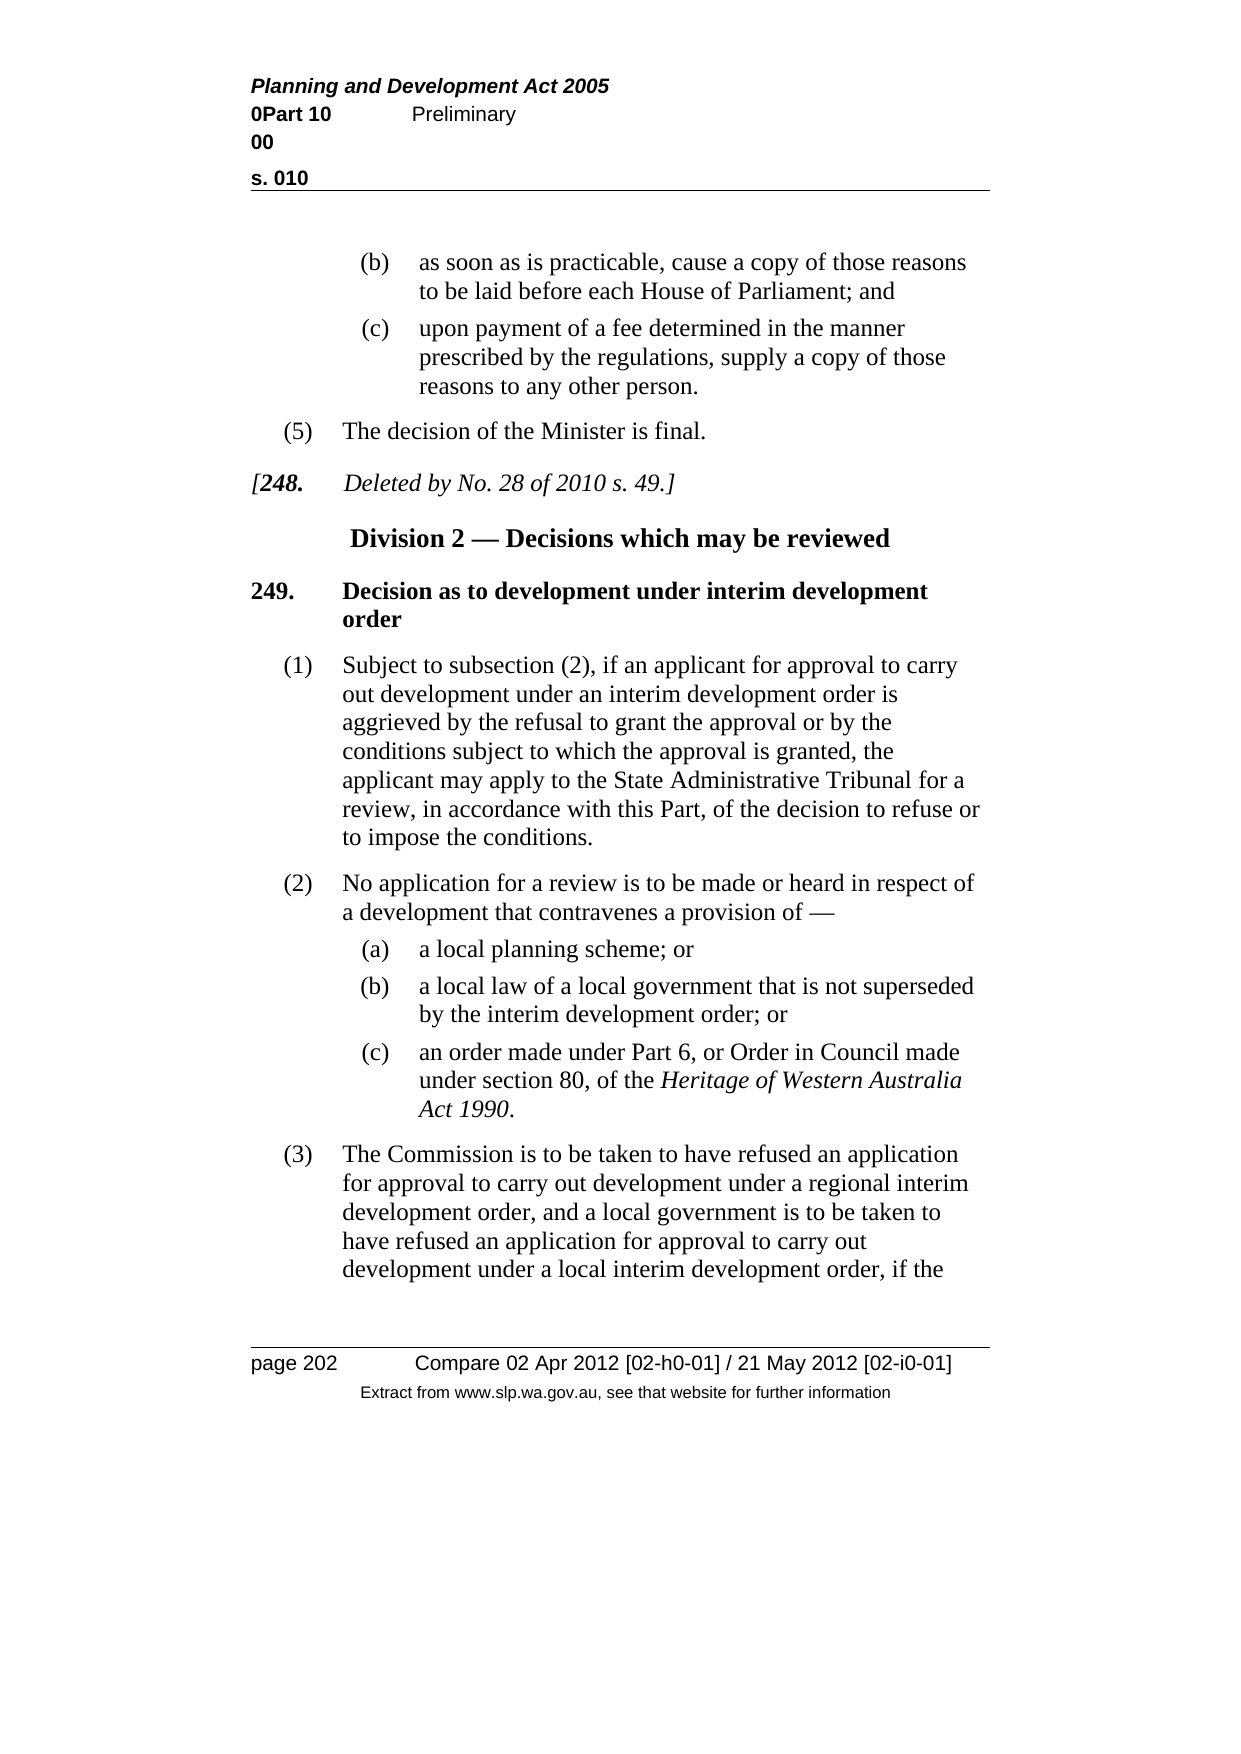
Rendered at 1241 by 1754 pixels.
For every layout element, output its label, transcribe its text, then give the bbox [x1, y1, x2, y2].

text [251, 1139, 990, 1283]
text (c) an order made under Part 6, or Order in Council made under section 80, of the Heritage of Act 1990. [251, 1037, 990, 1123]
text (2) No application for a review is to be made or heard in respect of a development that contravenes a provision of — [251, 868, 990, 925]
text (1) Subject to subsection (2), if an applicant for approval to carry out development under an interim development order is aggrieved by the refusal to grant the approval or by the conditions subject to which the approval is granted, the applicant may apply to the State Administrative Tribunal for a review, in accordance with this Part, of the decision to refuse or to impose the conditions. [251, 650, 990, 851]
text (b) as soon as is practicable, cause a copy of those reasons to be laid before each House of Parliament; and [251, 247, 990, 305]
text (5) The decision of the Minister is final. [251, 416, 990, 445]
subtitle Division 2 — Decisions which may be reviewed [251, 522, 990, 553]
text [248. Deleted by No. 28 of 2010 s. 49.] [251, 468, 990, 497]
text (c) upon payment of a fee determined in the manner prescribed by the regulations, supply a copy of those reasons to any other person. [251, 313, 990, 399]
subtitle 249. Decision as to development under interim development order [251, 576, 990, 633]
text (a) a local planning scheme; or [251, 934, 990, 962]
text (b) a local law of a local government that is not superseded by the interim development order; or [251, 971, 990, 1028]
